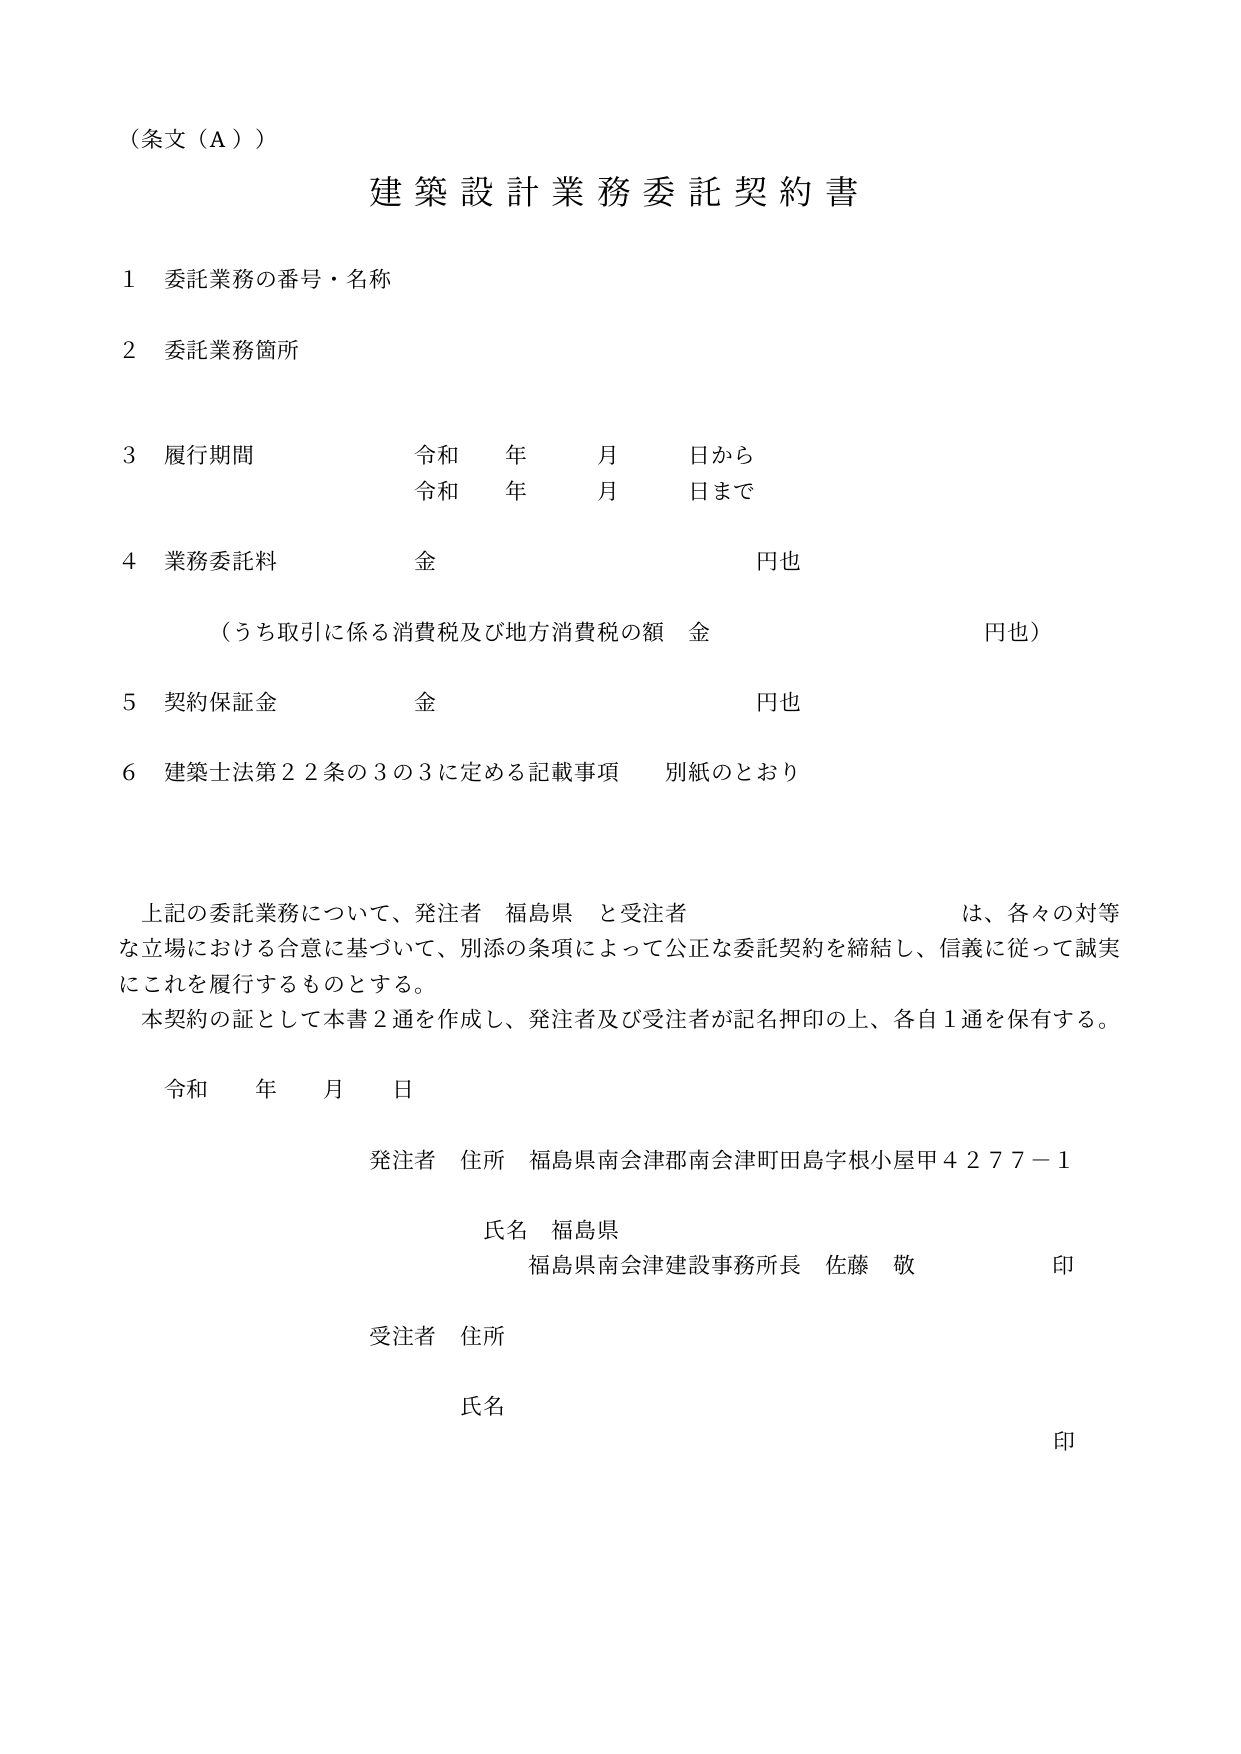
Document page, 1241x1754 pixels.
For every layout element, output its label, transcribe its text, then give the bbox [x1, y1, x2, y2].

text 氏名 [118, 1387, 1122, 1423]
text 本契約の証として本書２通を作成し、発注者及び受注者が記名押印の上、各自１通を保有する。 [118, 1000, 1122, 1035]
text 福島県南会津建設事務所長 佐藤 敬 印 [118, 1247, 1122, 1282]
text 上記の委託業務について、発注者 福島県 と受注者 は、各々の対等な立場における合意に基づいて、別添の条項によって公正な委託契約を締結し、信義に従って誠実にこれを履行するものとする。 [118, 894, 1122, 1000]
text ３ 履行期間 令和 年 月 日から [118, 437, 1122, 472]
text 発注者 住所 福島県南会津郡南会津町田島字根小屋甲４２７７－１ [118, 1141, 1122, 1176]
text 令和 年 月 日 [118, 1071, 1122, 1106]
text 受注者 住所 [118, 1317, 1122, 1352]
text ４ 業務委託料 金 円也 [118, 542, 1122, 578]
text （条文（A）） [118, 120, 1122, 155]
text 令和 年 月 日まで [118, 472, 1122, 507]
text （うち取引に係る消費税及び地方消費税の額 金 円也） [118, 613, 1122, 648]
text ５ 契約保証金 金 円也 [118, 683, 1122, 718]
text ６ 建築士法第２２条の３の３に定める記載事項 別紙のとおり [118, 754, 1122, 789]
text 印 [118, 1423, 1122, 1458]
text 氏名 福島県 [118, 1211, 1122, 1247]
text １ 委託業務の番号・名称 [118, 261, 1122, 296]
text ２ 委託業務箇所 [118, 331, 1122, 366]
text 建築設計業務委託契約書 [118, 155, 1122, 226]
